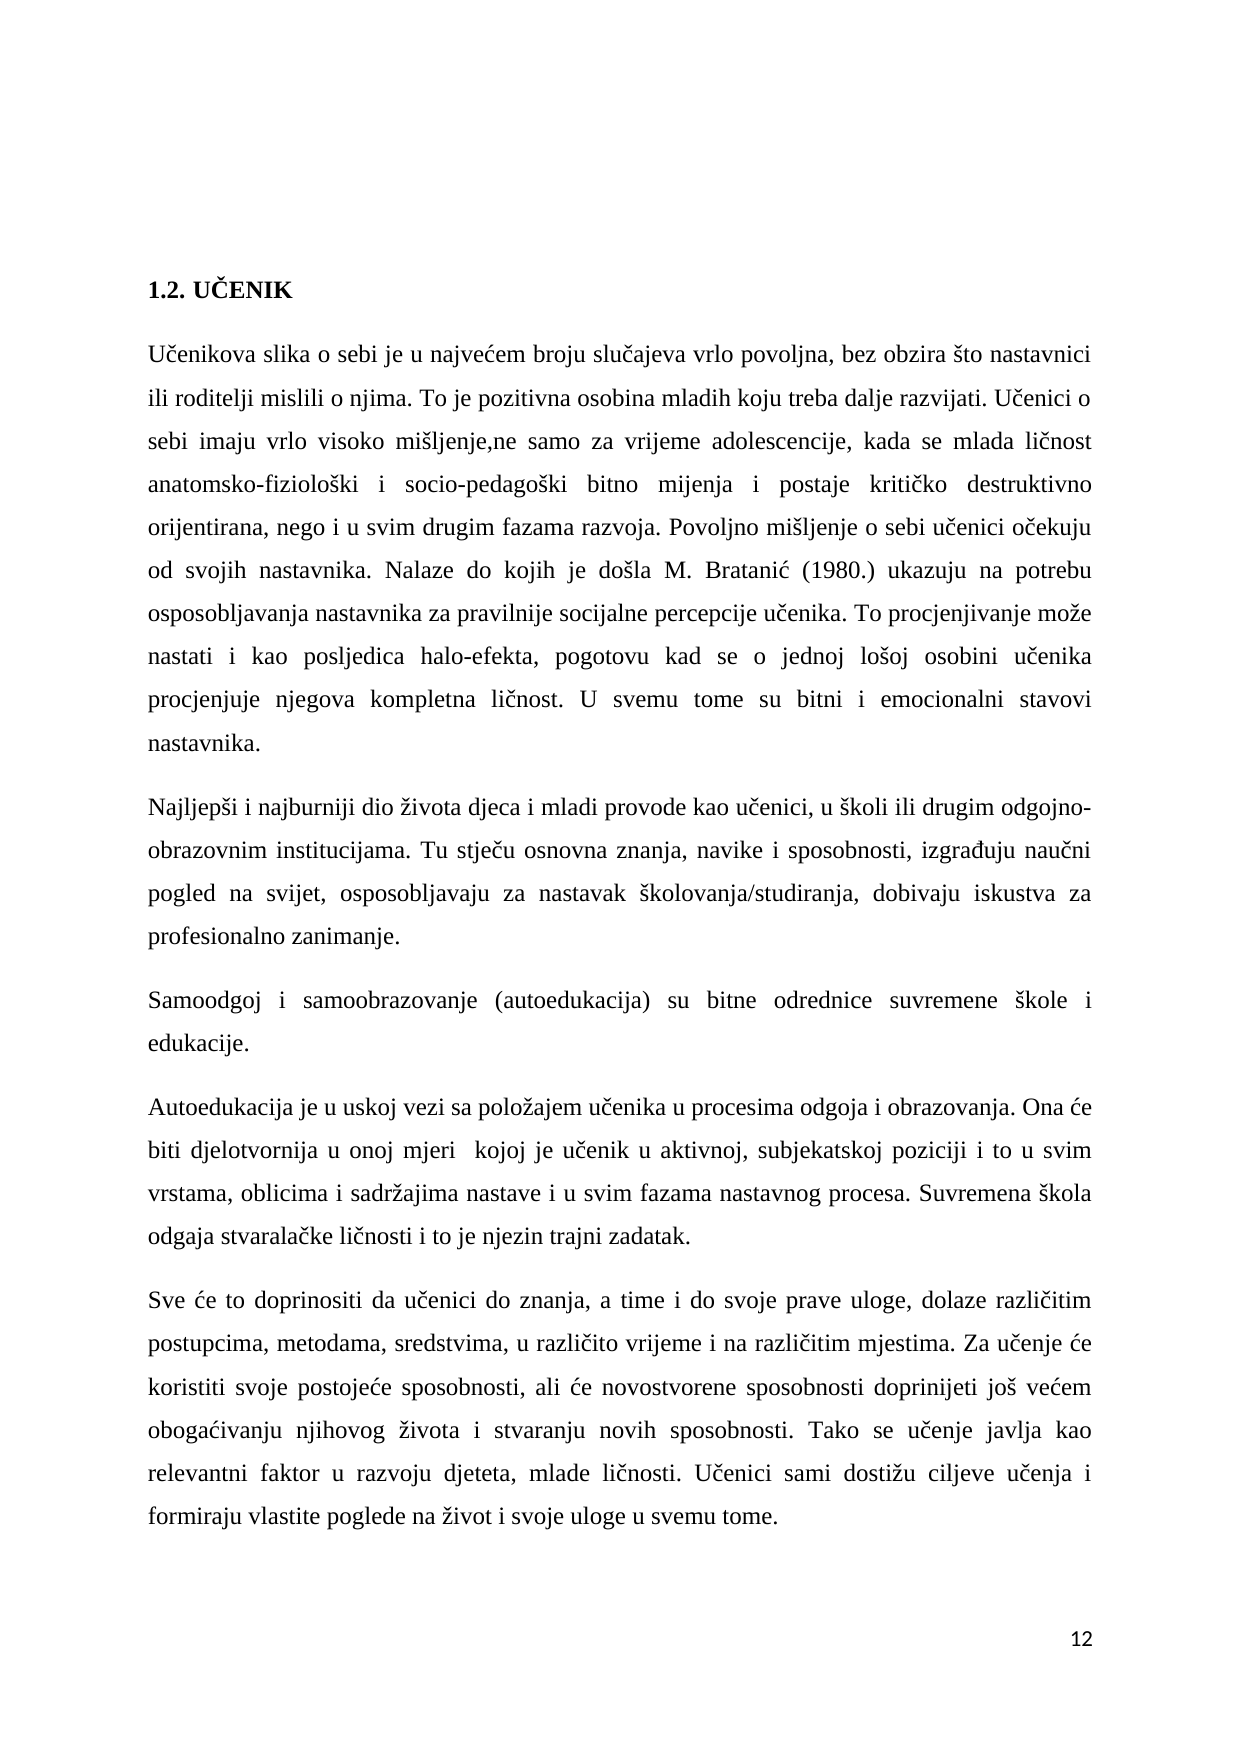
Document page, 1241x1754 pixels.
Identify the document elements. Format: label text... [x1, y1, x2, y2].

text Samoodgoj i samoobrazovanje (autoedukacija) su bitne odrednice suvremene škole i edukacije. [148, 985, 1093, 1057]
list UČENIK [148, 276, 1093, 304]
text Sve će to doprinositi da učenici do znanja, a time i do svoje prave uloge, dolaze različitim postupcima, metodama, sredstvima, u različito vrijeme i na različitim mjestima. Za učenje će koristiti svoje postojeće sposobnosti, ali će novostvorene sposobnosti doprinijeti još većem obogaćivanju njihovog života i stvaranju novih sposobnosti. Tako se učenje javlja kao relevantni faktor u razvoju djeteta, mlade ličnosti. Učenici sami dostižu ciljeve učenja i formiraju vlastite poglede na život i svoje uloge u svemu tome. [148, 1285, 1093, 1530]
text Autoedukacija je u uskoj vezi sa položajem učenika u procesima odgoja i obrazovanja. Ona će biti djelotvornija u onoj mjeri kojoj je učenik u aktivnoj, subjekatskoj poziciji i to u svim vrstama, oblicima i sadržajima nastave i u svim fazama nastavnog procesa. Suvremena škola odgaja stvaralačke ličnosti i to je njezin trajni zadatak. [148, 1092, 1093, 1250]
text Najljepši i najburniji dio života djeca i mladi provode kao učenici, u školi ili drugim odgojno-obrazovnim institucijama. Tu stječu osnovna znanja, navike i sposobnosti, izgrađuju naučni pogled na svijet, osposobljavaju za nastavak školovanja/studiranja, dobivaju iskustva za profesionalno zanimanje. [148, 792, 1093, 950]
text Učenikova slika o sebi je u najvećem broju slučajeva vrlo povoljna, bez obzira što nastavnici ili roditelji mislili o njima. To je pozitivna osobina mladih koju treba dalje razvijati. Učenici o sebi imaju vrlo visoko mišljenje,ne samo za vrijeme adolescencije, kada se mlada ličnost anatomsko-fiziološki i socio-pedagoški bitno mijenja i postaje kritičko destruktivno orijentirana, nego i u svim drugim fazama razvoja. Povoljno mišljenje o sebi učenici očekuju od svojih nastavnika. Nalaze do kojih je došla M. Bratanić (1980.) ukazuju na potrebu osposobljavanja nastavnika za pravilnije socijalne percepcije učenika. To procjenjivanje može nastati i kao posljedica halo-efekta, pogotovu kad se o jednoj lošoj osobini učenika procjenjuje njegova kompletna ličnost. U svemu tome su bitni i emocionalni stavovi nastavnika. [148, 339, 1093, 756]
